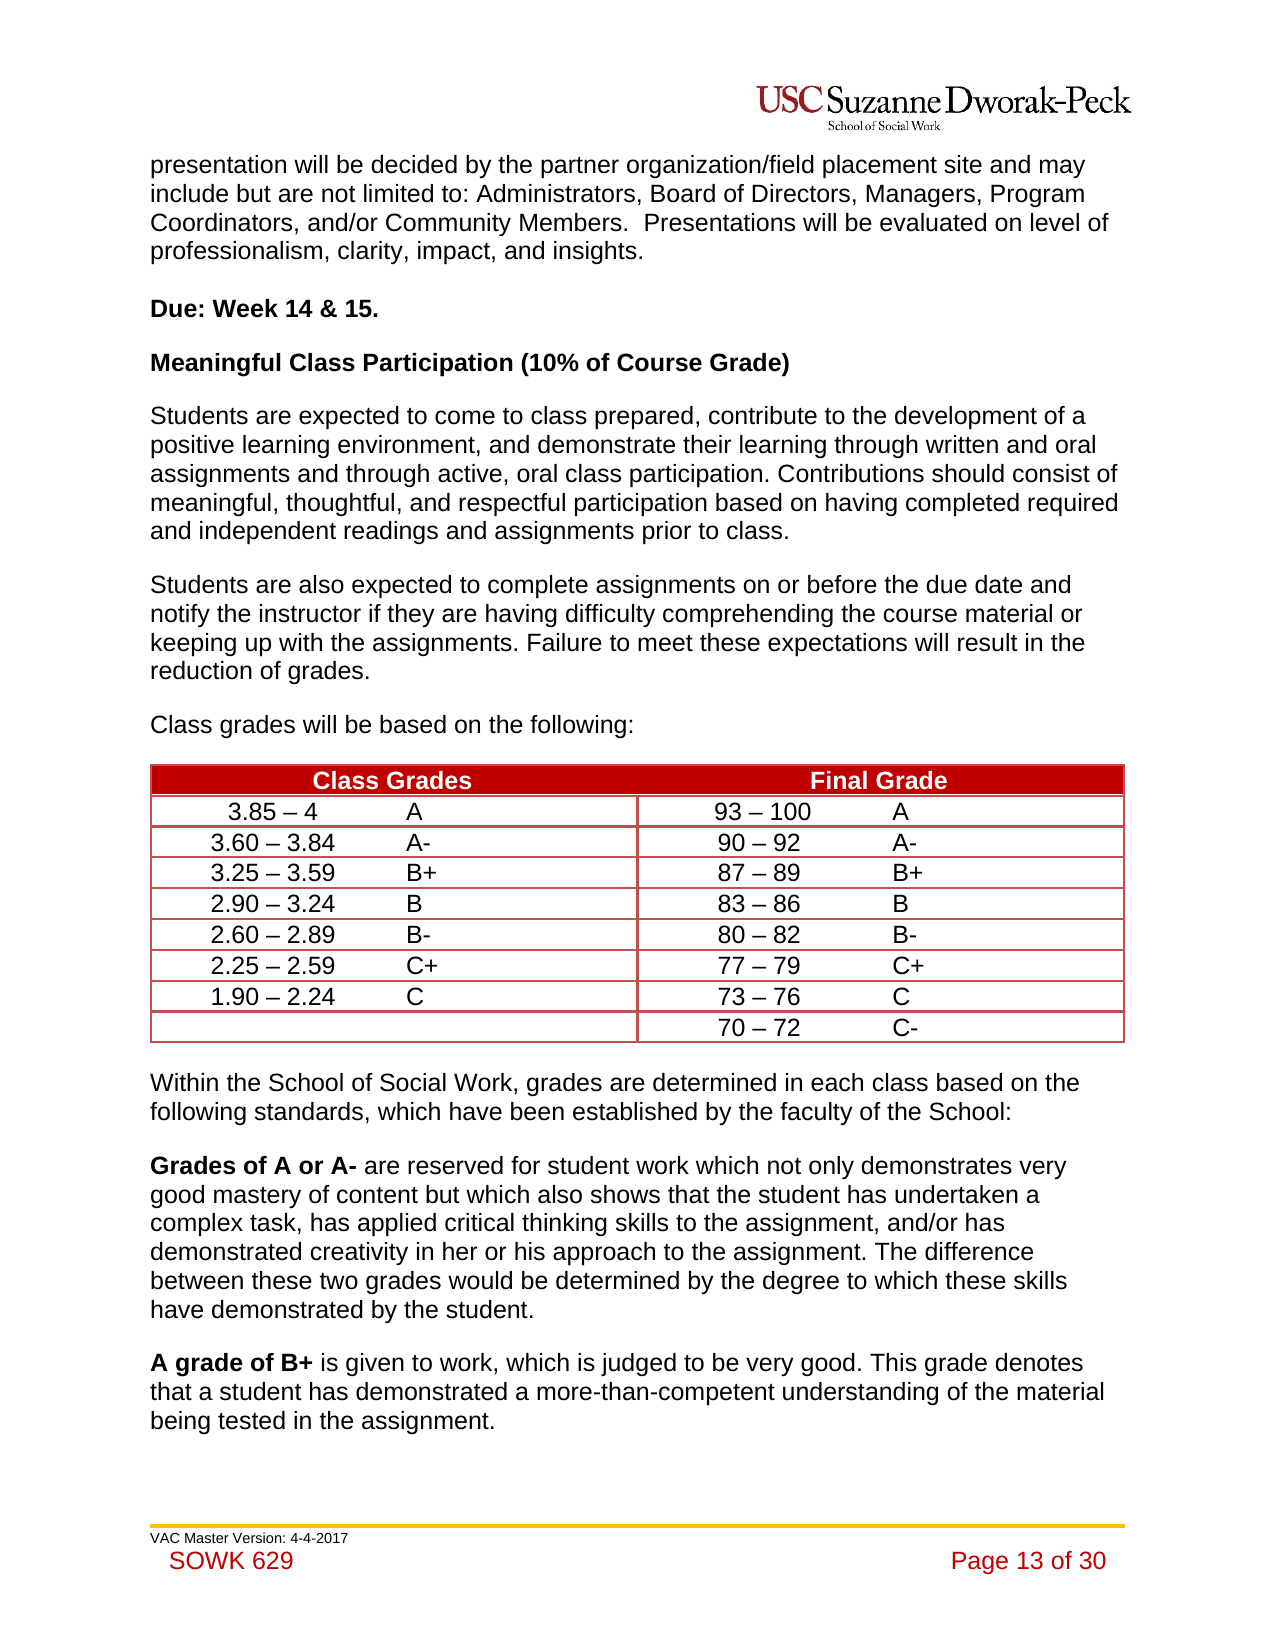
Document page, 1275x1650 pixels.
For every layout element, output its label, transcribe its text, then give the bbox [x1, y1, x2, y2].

table_cell B- [881, 920, 1123, 949]
table_cell 90 – 92 [639, 828, 881, 856]
table_cell C+ [395, 951, 636, 979]
table_cell B- [395, 920, 636, 949]
table_cell 3.60 – 3.84 [152, 828, 394, 856]
table_cell C+ [881, 951, 1123, 979]
table_cell B [395, 889, 636, 918]
table_cell 1.90 – 2.24 [152, 982, 394, 1010]
table_cell A- [395, 828, 636, 856]
table_cell 83 – 86 [639, 889, 881, 918]
text Students are expected to come to class prepared, contribute to the development of a positive learning environment, and demonstrate their learning through written and oral assignments and through active, oral class participation. Contributions should consist of meaningful, thoughtful, and respectful participation based on having completed required and independent readings and assignments prior to class. [150, 401, 1125, 545]
table_cell A [395, 797, 636, 825]
table_cell C [881, 982, 1123, 1010]
table_cell 2.90 – 3.24 [152, 889, 394, 918]
table_cell A [881, 797, 1123, 825]
table_cell 3.25 – 3.59 [152, 858, 394, 887]
text Students are also expected to complete assignments on or before the due date and notify the instructor if they are having difficulty comprehending the course material or keeping up with the assignments. Failure to meet these expectations will result in the reduction of grades. [150, 570, 1125, 685]
table_cell 2.25 – 2.59 [152, 951, 394, 979]
table_cell [152, 1013, 394, 1041]
table_cell 87 – 89 [639, 858, 881, 887]
table_cell A- [881, 828, 1123, 856]
text Due: Week 14 & 15. [150, 294, 1125, 322]
table_cell B+ [881, 858, 1123, 887]
table_cell B+ [395, 858, 636, 887]
table_header Class Grades [152, 766, 634, 794]
table_cell B [881, 889, 1123, 918]
table_cell 2.60 – 2.89 [152, 920, 394, 949]
table_cell 73 – 76 [639, 982, 881, 1010]
table_cell C- [881, 1013, 1123, 1041]
table_cell C [395, 982, 636, 1010]
text Within the School of Social Work, grades are determined in each class based on the following standards, which have been established by the faculty of the School: [150, 1068, 1125, 1126]
table_cell [395, 1013, 636, 1041]
text Meaningful Class Participation (10% of Course Grade) [150, 347, 1125, 376]
table_cell 70 – 72 [639, 1013, 881, 1041]
text Grades of A or A- are reserved for student work which not only demonstrates very good mastery of content but which also shows that the student has undertaken a complex task, has applied critical thinking skills to the assignment, and/or has demonstrated creativity in her or his approach to the assignment. The difference between these two grades would be determined by the degree to which these skills have demonstrated by the student. [150, 1151, 1125, 1323]
table_cell 3.85 – 4 [152, 797, 394, 825]
text A grade of B+ is given to work, which is judged to be very good. This grade denotes that a student has demonstrated a more-than-competent understanding of the material being tested in the assignment. [150, 1348, 1125, 1434]
table_cell 93 – 100 [639, 797, 881, 825]
picture [750, 75, 1144, 138]
table_cell 80 – 82 [639, 920, 881, 949]
table_header Final Grade [634, 766, 1123, 794]
text Class grades will be based on the following: [150, 710, 1125, 739]
table_cell 77 – 79 [639, 951, 881, 979]
